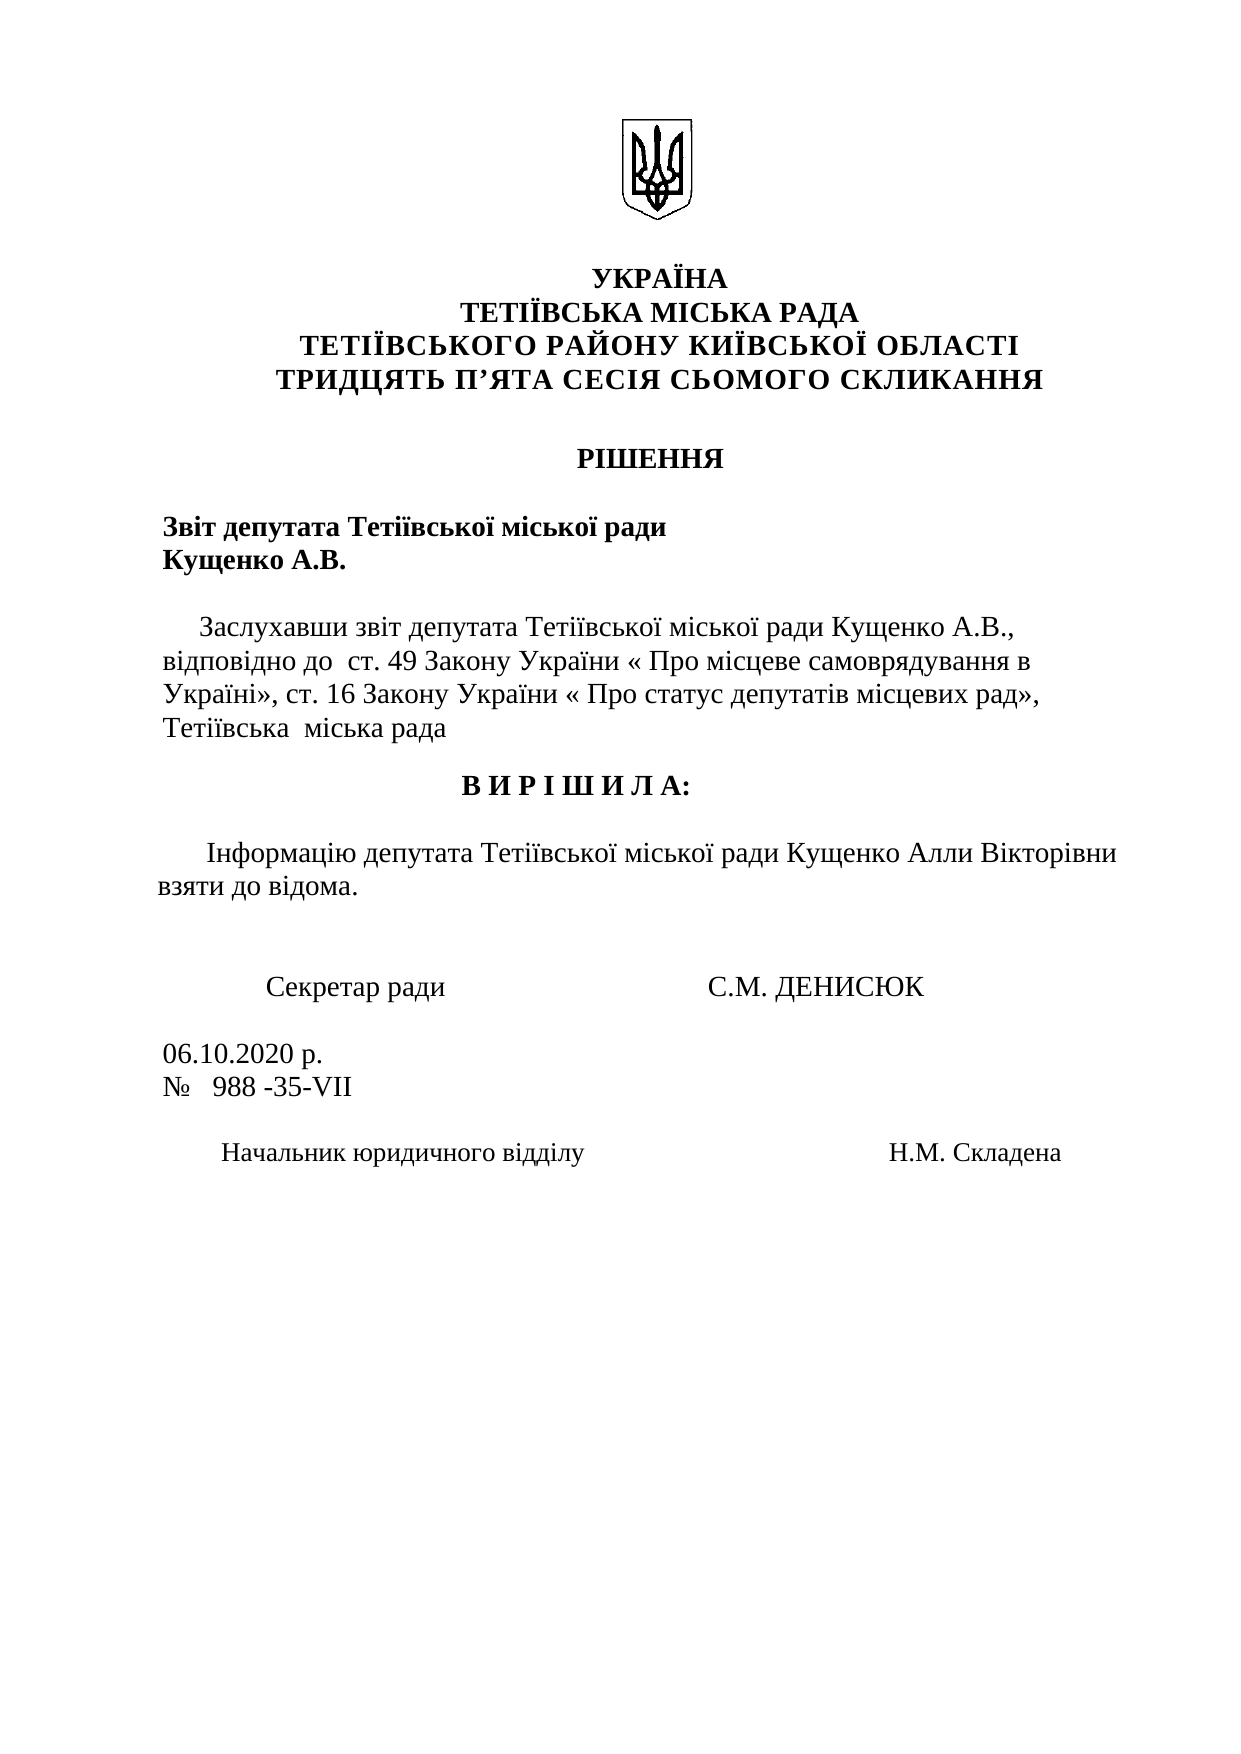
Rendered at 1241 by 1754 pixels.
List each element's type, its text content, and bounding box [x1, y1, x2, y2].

text ТРИДЦЯТЬ П’ЯТА СЕСІЯ СЬОМОГО СКЛИКАННЯ [162, 362, 1157, 396]
picture [621, 118, 693, 220]
text відповідно до ст. 49 Закону України « Про місцеве самоврядування в Україні», ст. 16 Закону України « Про статус депутатів місцевих рад», Тетіївська міська рада [162, 643, 1152, 743]
text УКРАЇНА [162, 261, 1157, 295]
text № 988 -35-VII [162, 1069, 557, 1103]
text ТЕТІЇВСЬКОГО РАЙОНУ КИЇВСЬКОЇ ОБЛАСТІ [162, 328, 1157, 362]
text РІШЕННЯ [162, 442, 1036, 475]
text ТЕТІЇВСЬКА МІСЬКА РАДА [162, 295, 1157, 328]
text Начальник юридичного відділу Н.М. Складена [162, 1137, 1152, 1168]
text Звіт депутата Тетіївської міської ради [162, 509, 1232, 542]
text Секретар ради С.М. ДЕНИСЮК [69, 969, 1152, 1002]
text В И Р І Ш И Л А: [162, 768, 1152, 801]
text 06.10.2020 р. [162, 1036, 557, 1069]
text взяти до відома. [106, 868, 1232, 902]
text Заслухавши звіт депутата Тетіївської міської ради Кущенко А.В., [162, 609, 1232, 643]
text Кущенко А.В. [162, 542, 1232, 576]
text Інформацію депутата Тетіївської міської ради Кущенко Алли Вікторівни [162, 835, 1232, 868]
